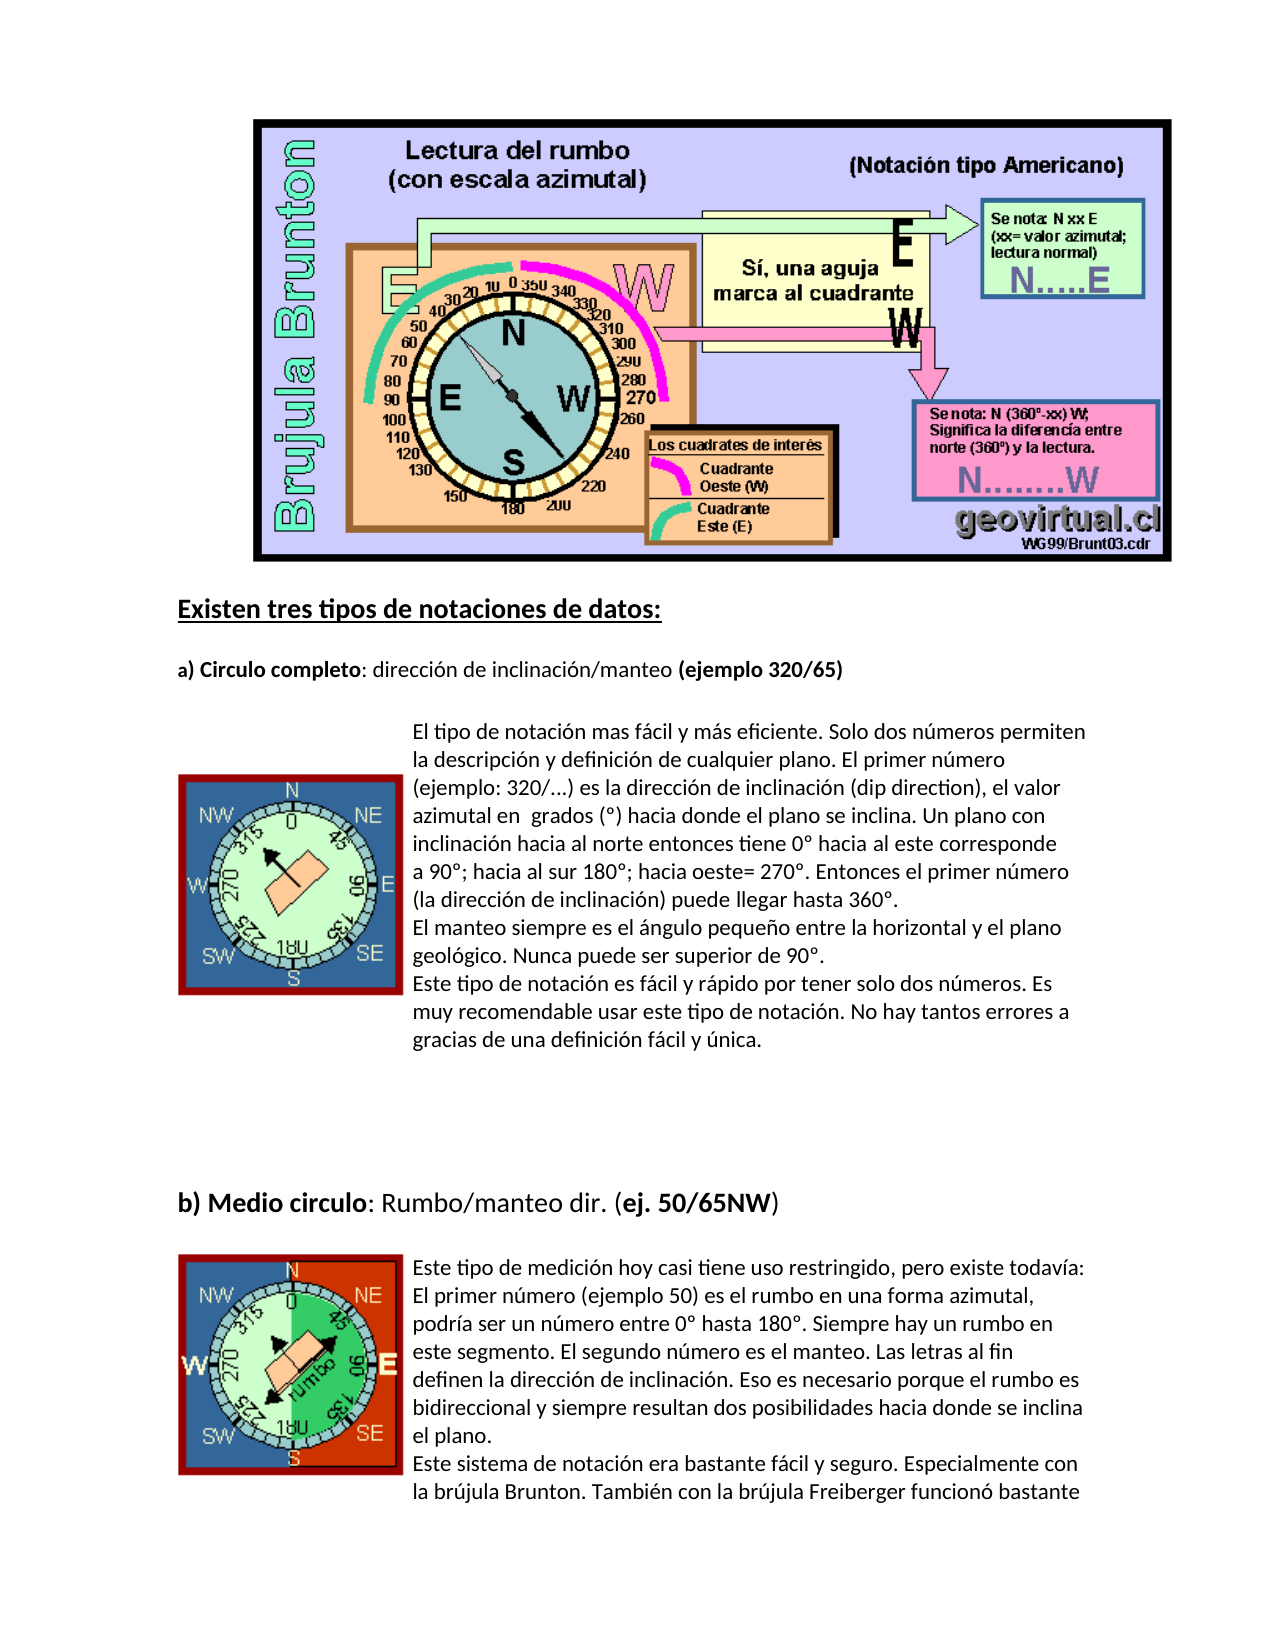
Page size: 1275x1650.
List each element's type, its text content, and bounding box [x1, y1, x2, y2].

table_header El tipo de notación mas fácil y más eficiente. Solo dos números permiten la descripción y definición de cualquier plano. El primer número (ejemplo: 320/...) es la dirección de inclinación (dip direction), el valor azimutal en grados (º) hacia donde el plano se inclina. Un plano con inclinación hacia al norte entonces tiene 0º hacia al este corresponde a 90º; hacia al sur 180º; hacia oeste= 270º. Entonces el primer número (la dirección de inclinación) puede llegar hasta 360º. El manteo siempre es el ángulo pequeño entre la horizontal y el plano geológico. Nunca puede ser superior de 90º. Este tipo de notación es fácil y rápido por tener solo dos números. Es muy recomendable usar este tipo de notación. No hay tantos errores a gracias de una definición fácil y única. [408, 712, 1093, 1058]
picture [252, 118, 1173, 563]
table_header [408, 1249, 1093, 1510]
table_header [173, 1249, 408, 1510]
text Existen tres tipos de notaciones de datos: [177, 591, 1098, 626]
text a) Circulo completo: dirección de inclinación/manteo (ejemplo 320/65) [177, 655, 1098, 683]
picture [177, 773, 405, 997]
table_header [173, 712, 408, 1058]
text b) Medio circulo: Rumbo/manteo dir. (ej. 50/65NW) [177, 1151, 1098, 1219]
picture [177, 1253, 405, 1477]
